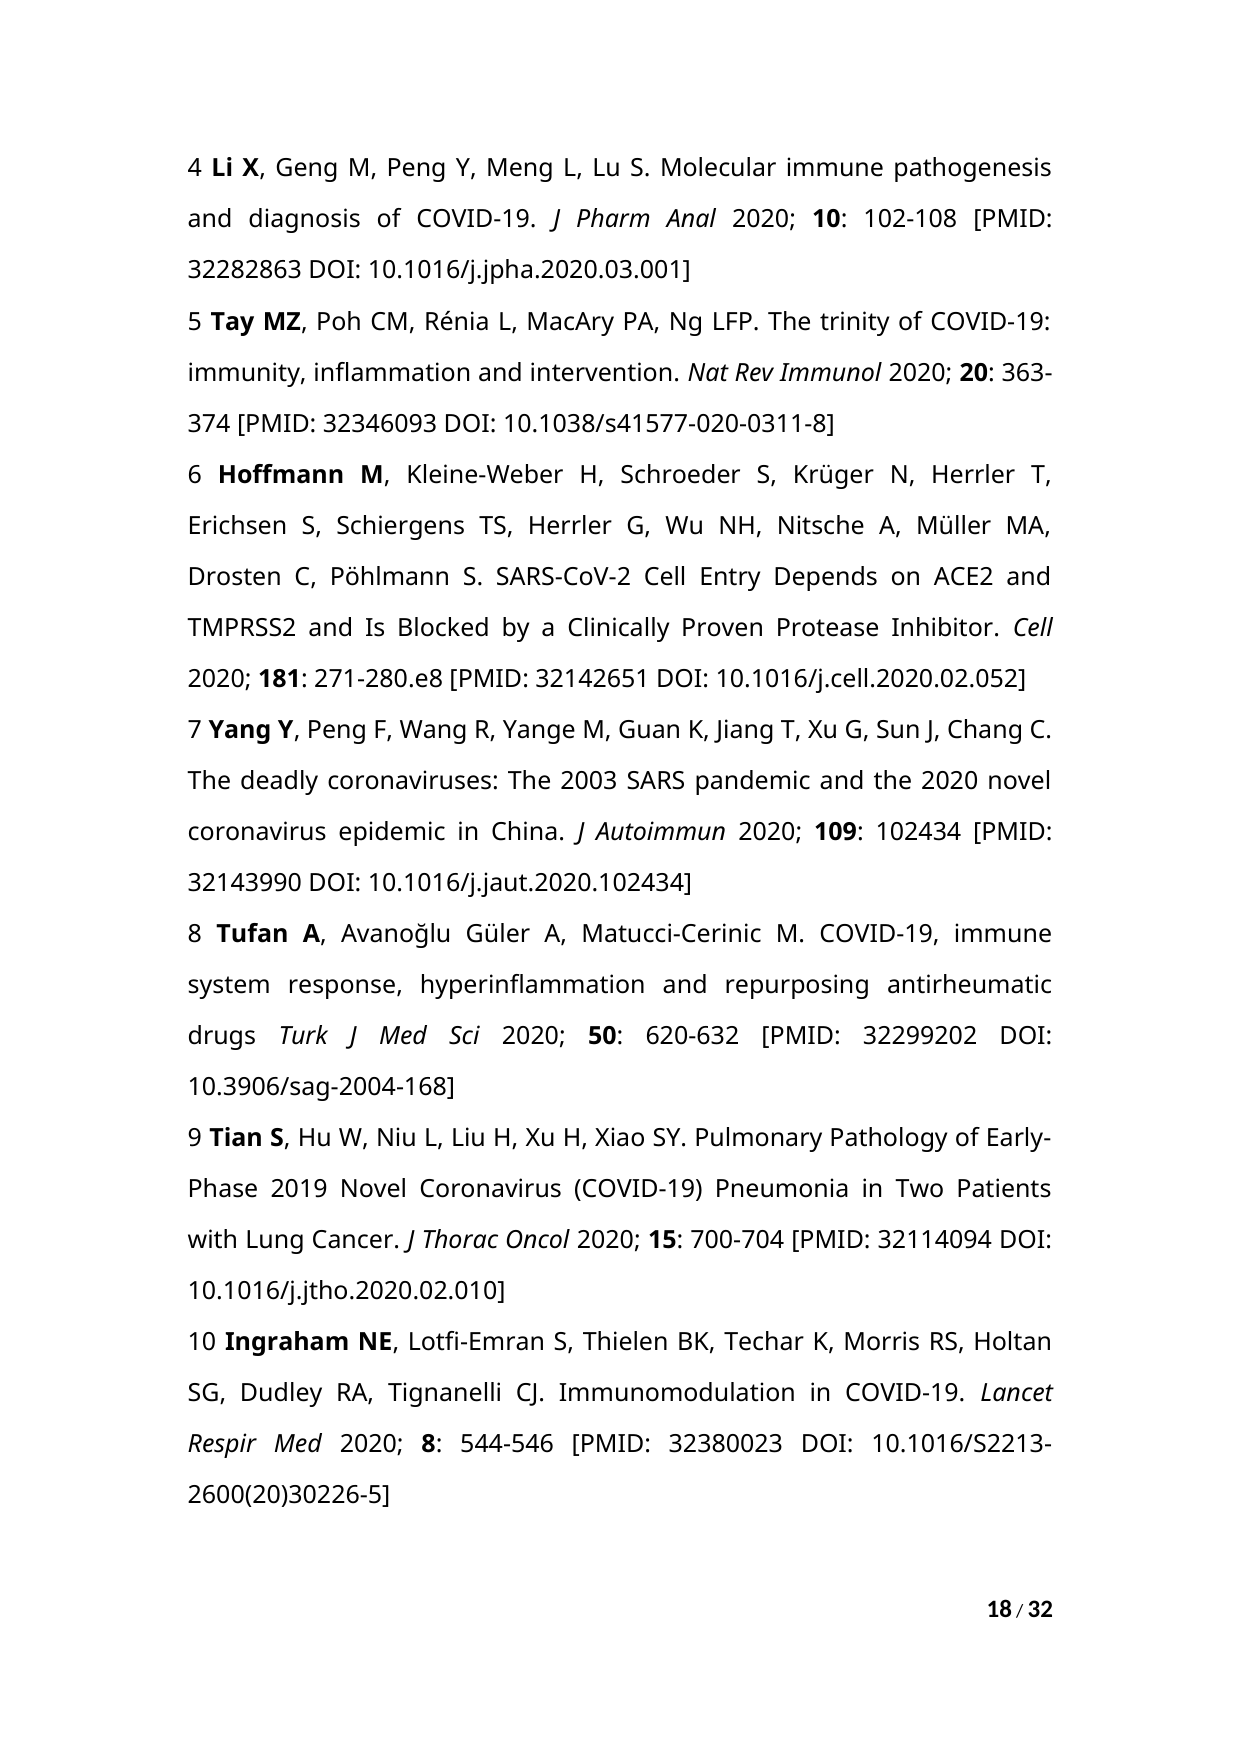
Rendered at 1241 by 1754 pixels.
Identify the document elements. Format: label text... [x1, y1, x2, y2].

text 4 Li X, Geng M, Peng Y, Meng L, Lu S. Molecular immune pathogenesis and diagnosis of COVID-19. J Pharm Anal 2020; 10: 102-108 [PMID: 32282863 DOI: 10.1016/j.jpha.2020.03.001] [187, 150, 1053, 286]
text 9 Tian S, Hu W, Niu L, Liu H, Xu H, Xiao SY. Pulmonary Pathology of Early-Phase 2019 Novel Coronavirus (COVID-19) Pneumonia in Two Patients with Lung Cancer. J Thorac Oncol 2020; 15: 700-704 [PMID: 32114094 DOI: 10.1016/j.jtho.2020.02.010] [187, 1120, 1053, 1307]
text 6 Hoffmann M, Kleine-Weber H, Schroeder S, Krüger N, Herrler T, Erichsen S, Schiergens TS, Herrler G, Wu NH, Nitsche A, Müller MA, Drosten C, Pöhlmann S. SARS-CoV-2 Cell Entry Depends on ACE2 and TMPRSS2 and Is Blocked by a Clinically Proven Protease Inhibitor. Cell 2020; 181: 271-280.e8 [PMID: 32142651 DOI: 10.1016/j.cell.2020.02.052] [187, 456, 1053, 694]
text 7 Yang Y, Peng F, Wang R, Yange M, Guan K, Jiang T, Xu G, Sun J, Chang C. The deadly coronaviruses: The 2003 SARS pandemic and the 2020 novel coronavirus epidemic in China. J Autoimmun 2020; 109: 102434 [PMID: 32143990 DOI: 10.1016/j.jaut.2020.102434] [187, 711, 1053, 899]
text 5 Tay MZ, Poh CM, Rénia L, MacAry PA, Ng LFP. The trinity of COVID-19: immunity, inflammation and intervention. Nat Rev Immunol 2020; 20: 363-374 [PMID: 32346093 DOI: 10.1038/s41577-020-0311-8] [187, 303, 1053, 439]
text 8 Tufan A, Avanoğlu Güler A, Matucci-Cerinic M. COVID-19, immune system response, hyperinflammation and repurposing antirheumatic drugs Turk J Med Sci 2020; 50: 620-632 [PMID: 32299202 DOI: 10.3906/sag-2004-168] [187, 916, 1053, 1103]
text 10 Ingraham NE, Lotfi-Emran S, Thielen BK, Techar K, Morris RS, Holtan SG, Dudley RA, Tignanelli CJ. Immunomodulation in COVID-19. Lancet Respir Med 2020; 8: 544-546 [PMID: 32380023 DOI: 10.1016/S2213-2600(20)30226-5] [187, 1324, 1053, 1511]
